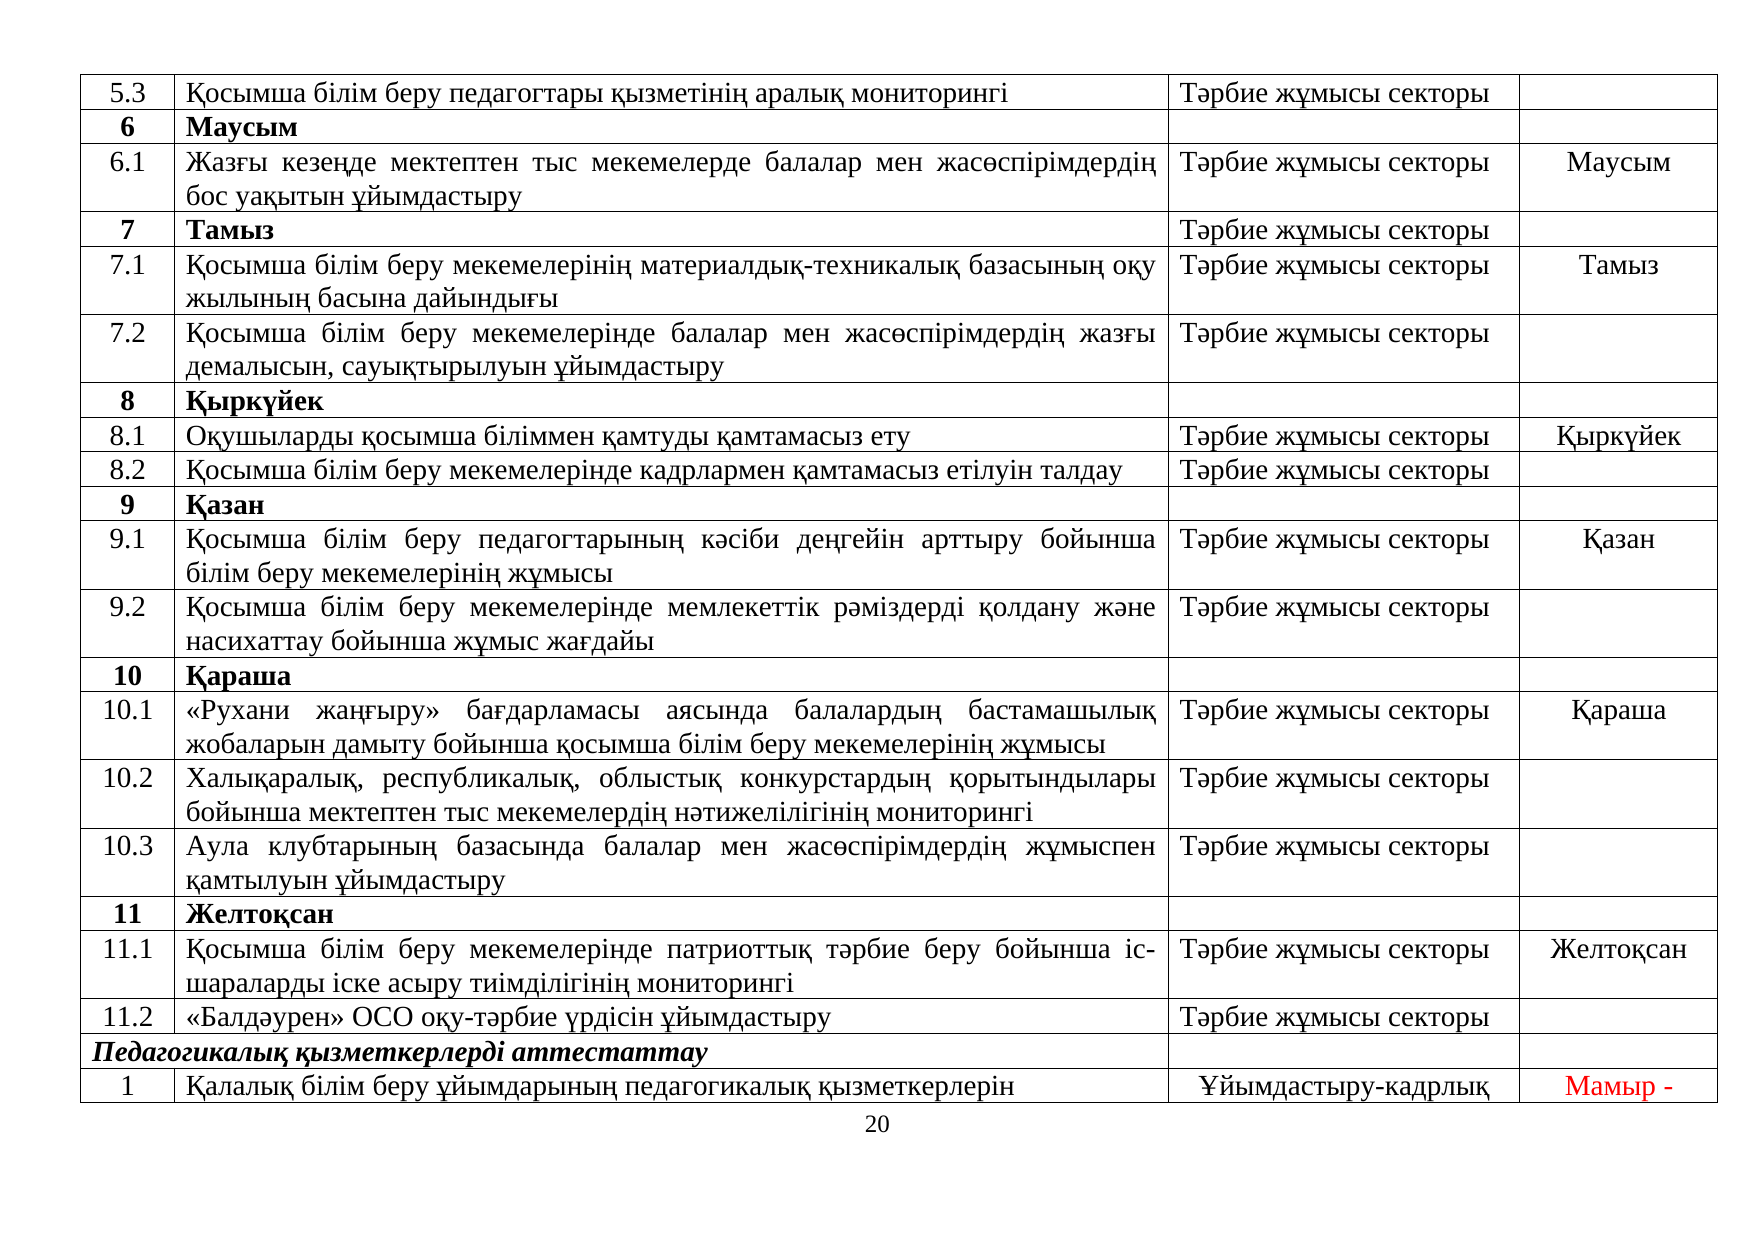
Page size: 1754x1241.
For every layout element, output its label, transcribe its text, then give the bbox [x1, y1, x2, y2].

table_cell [175, 1069, 1168, 1102]
table_cell 10.1 [81, 692, 174, 759]
table_cell Тәрбие жұмысы секторы [1169, 315, 1519, 382]
table_cell Қосымша білім беру мекемелерінің материалдық-техникалық базасының оқу жылының басына дайындығы [175, 247, 1168, 314]
table_cell Қосымша білім беру мекемелерінде патриоттық тәрбие беру бойынша іс-шараларды іске асыру тиімділігінің мониторингі [175, 931, 1168, 998]
table_cell Тәрбие жұмысы секторы [1169, 829, 1519, 896]
table_cell 10 [81, 658, 174, 691]
table_cell [1520, 590, 1717, 657]
table_cell 9.1 [81, 521, 174, 588]
table_cell 6.1 [81, 144, 174, 211]
table_cell Тамыз [1520, 247, 1717, 314]
table_cell Оқушыларды қосымша біліммен қамтуды қамтамасыз ету [175, 418, 1168, 451]
table_cell Тәрбие жұмысы секторы [1169, 418, 1519, 451]
table_cell 9 [81, 487, 174, 520]
table_cell Педагогикалық қызметкерлерді аттестаттау [81, 1034, 1168, 1067]
table_cell [1169, 487, 1519, 520]
table_cell Жазғы кезеңде мектептен тыс мекемелерде балалар мен жасөспірімдердің бос уақытын ұйымдастыру [175, 144, 1168, 211]
table_cell 6 [81, 110, 174, 143]
table_cell Тәрбие жұмысы секторы [1169, 144, 1519, 211]
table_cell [1169, 75, 1519, 108]
table_cell 8.1 [81, 418, 174, 451]
table_cell Тәрбие жұмысы секторы [1169, 999, 1519, 1033]
table_cell 7.1 [81, 247, 174, 314]
table_cell Қыркүйек [175, 383, 1168, 417]
table_cell «Рухани жаңғыру» бағдарламасы аясында балалардың бастамашылық жобаларын дамыту бойынша қосымша білім беру мекемелерінің жұмысы [175, 692, 1168, 759]
table_cell Тәрбие жұмысы секторы [1169, 247, 1519, 314]
table_cell 7 [81, 212, 174, 246]
table_cell Қараша [175, 658, 1168, 691]
table_cell Қазан [175, 487, 1168, 520]
table_cell Маусым [175, 110, 1168, 143]
table_cell 10.2 [81, 760, 174, 827]
table_cell Тәрбие жұмысы секторы [1169, 692, 1519, 759]
table_cell Қосымша білім беру мекемелерінде мемлекеттік рәміздерді қолдану және насихаттау бойынша жұмыс жағдайы [175, 590, 1168, 657]
table_cell [1169, 110, 1519, 143]
table_cell Қазан [1520, 521, 1717, 588]
table_cell Тамыз [175, 212, 1168, 246]
table_cell Қосымша білім беру мекемелерінде балалар мен жасөспірімдердің жазғы демалысын, сауықтырылуын ұйымдастыру [175, 315, 1168, 382]
table_cell Қосымша білім беру мекемелерінде кадрлармен қамтамасыз етілуін талдау [175, 452, 1168, 486]
table_cell 8.2 [81, 452, 174, 486]
table_cell Тәрбие жұмысы секторы [1169, 590, 1519, 657]
table_cell Қосымша білім беру педагогтары қызметінің аралық мониторингі [175, 75, 1168, 108]
table_cell Желтоқсан [175, 897, 1168, 930]
table_cell Тәрбие жұмысы секторы [1169, 212, 1519, 246]
table_cell Тәрбие жұмысы секторы [1169, 760, 1519, 827]
table_cell Қыркүйек [1520, 418, 1717, 451]
table_cell 10.3 [81, 829, 174, 896]
table_cell [1520, 829, 1717, 896]
table_cell 9.2 [81, 590, 174, 657]
table_cell [1169, 383, 1519, 417]
table_cell [1520, 75, 1717, 108]
table_cell Аула клубтарының базасында балалар мен жасөспірімдердің жұмыспен қамтылуын ұйымдастыру [175, 829, 1168, 896]
table_cell [1520, 760, 1717, 827]
table_cell [1169, 1034, 1519, 1067]
table_cell Тәрбие жұмысы секторы [1169, 521, 1519, 588]
table_cell 1 [81, 1069, 174, 1102]
table_cell 11.1 [81, 931, 174, 998]
table_cell 7.2 [81, 315, 174, 382]
table_cell [1520, 383, 1717, 417]
table_cell Халықаралық, республикалық, облыстық конкурстардың қорытындылары бойынша мектептен тыс мекемелердің нәтижелілігінің мониторингі [175, 760, 1168, 827]
table_cell Маусым [1520, 144, 1717, 211]
table_cell 11.2 [81, 999, 174, 1033]
table_cell Тәрбие жұмысы секторы [1169, 452, 1519, 486]
table_cell 8 [81, 383, 174, 417]
table_cell [1169, 897, 1519, 930]
table_cell [1520, 315, 1717, 382]
table_cell [1520, 897, 1717, 930]
table_cell 11 [81, 897, 174, 930]
table_cell Тәрбие жұмысы секторы [1169, 931, 1519, 998]
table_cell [1169, 1069, 1519, 1102]
table_cell [1169, 658, 1519, 691]
table_cell Қосымша білім беру педагогтарының кәсіби деңгейін арттыру бойынша білім беру мекемелерінің жұмысы [175, 521, 1168, 588]
table_cell [1520, 999, 1717, 1033]
table_cell [1520, 658, 1717, 691]
table_cell Желтоқсан [1520, 931, 1717, 998]
table_cell [1520, 1034, 1717, 1067]
table_cell [1520, 212, 1717, 246]
table_cell Қараша [1520, 692, 1717, 759]
table_cell [1520, 487, 1717, 520]
table_cell [1520, 110, 1717, 143]
table_cell «Балдәурен» ОСО оқу-тәрбие үрдісін ұйымдастыру [175, 999, 1168, 1033]
table_cell Мамыр - қараша [1520, 1069, 1717, 1102]
table_cell [1520, 452, 1717, 486]
table_cell 5.3 [81, 75, 174, 108]
